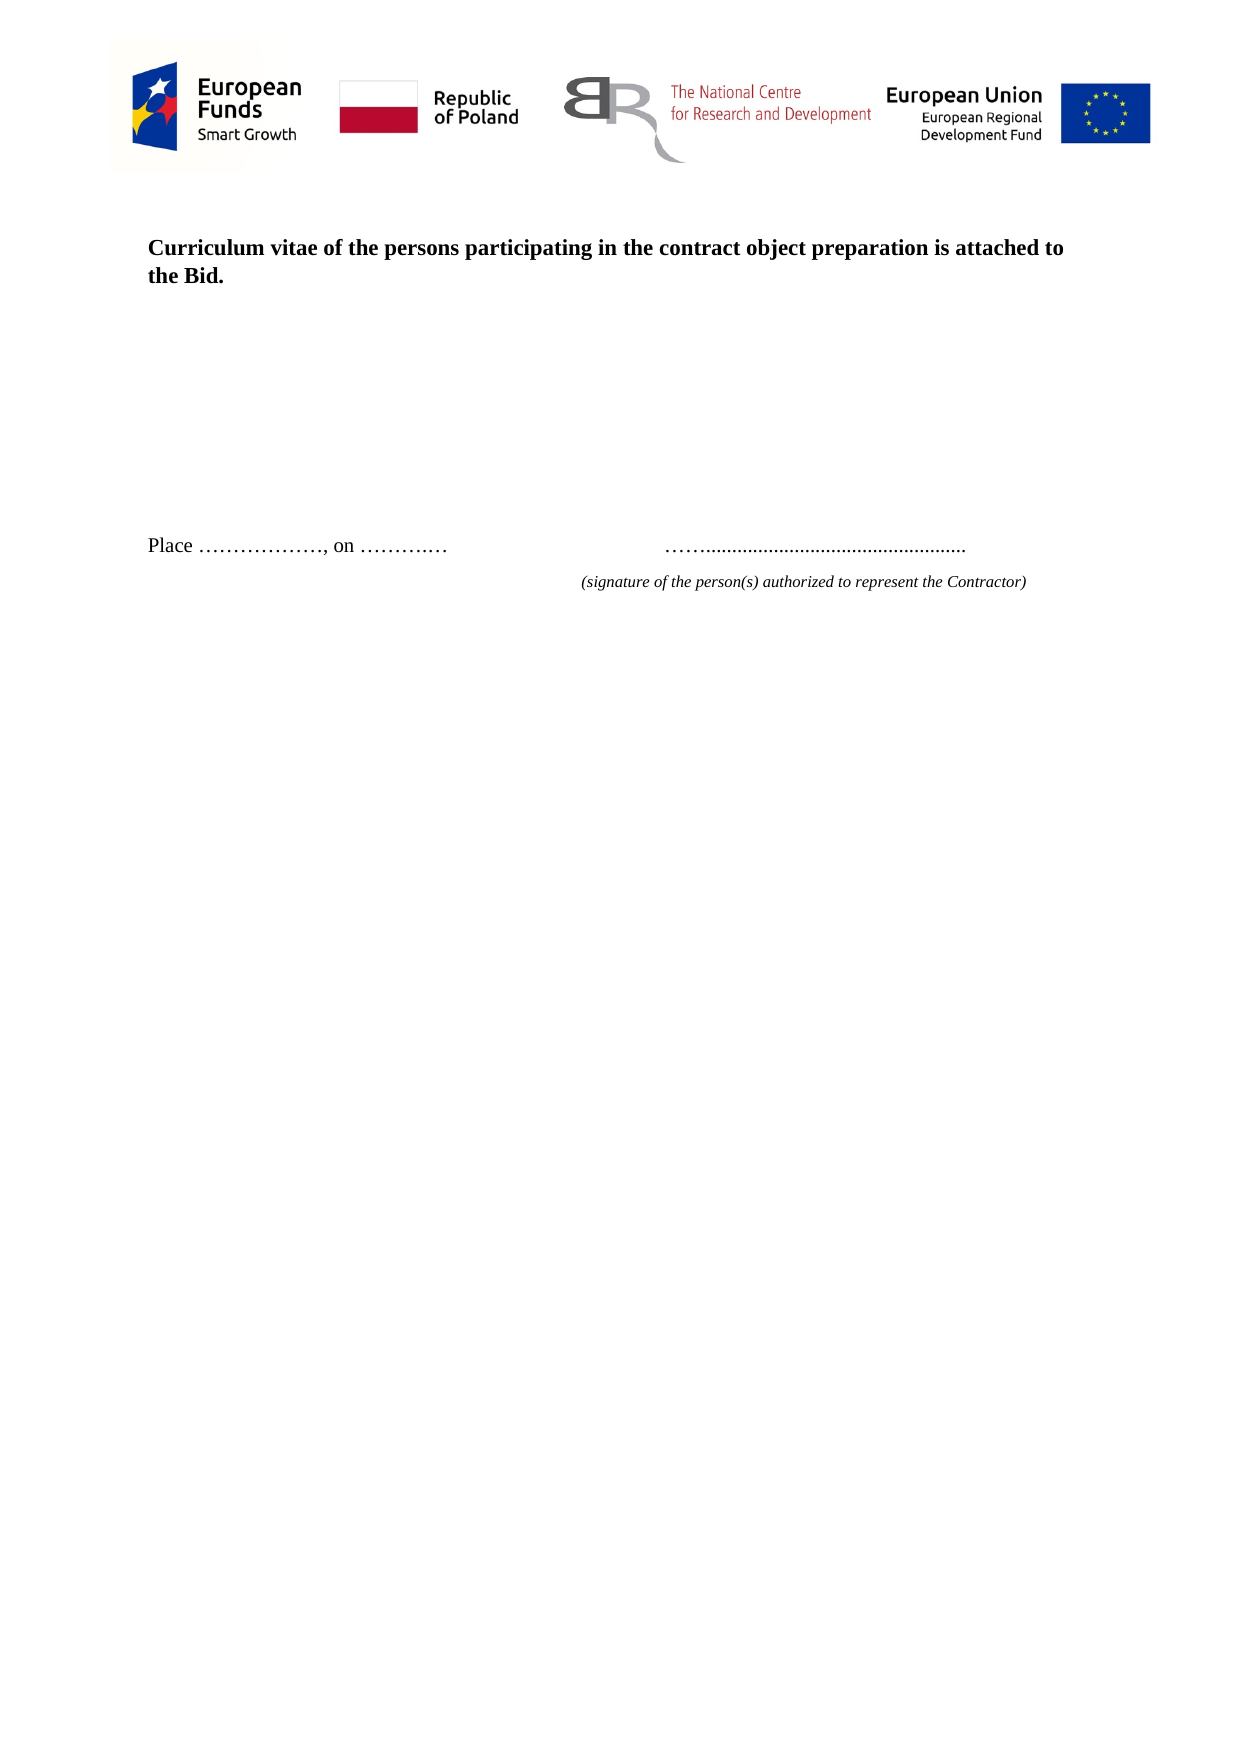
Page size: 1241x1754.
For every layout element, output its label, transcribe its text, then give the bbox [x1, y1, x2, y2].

text Curriculum vitae of the persons participating in the contract object preparation is attached to the Bid. [148, 234, 1093, 289]
picture [110, 39, 535, 173]
text (signature of the person(s) authorized to represent the Contractor) [517, 572, 1093, 591]
picture [564, 63, 1170, 163]
text Place ………………, on ……….… …….................................................. [148, 533, 1093, 557]
